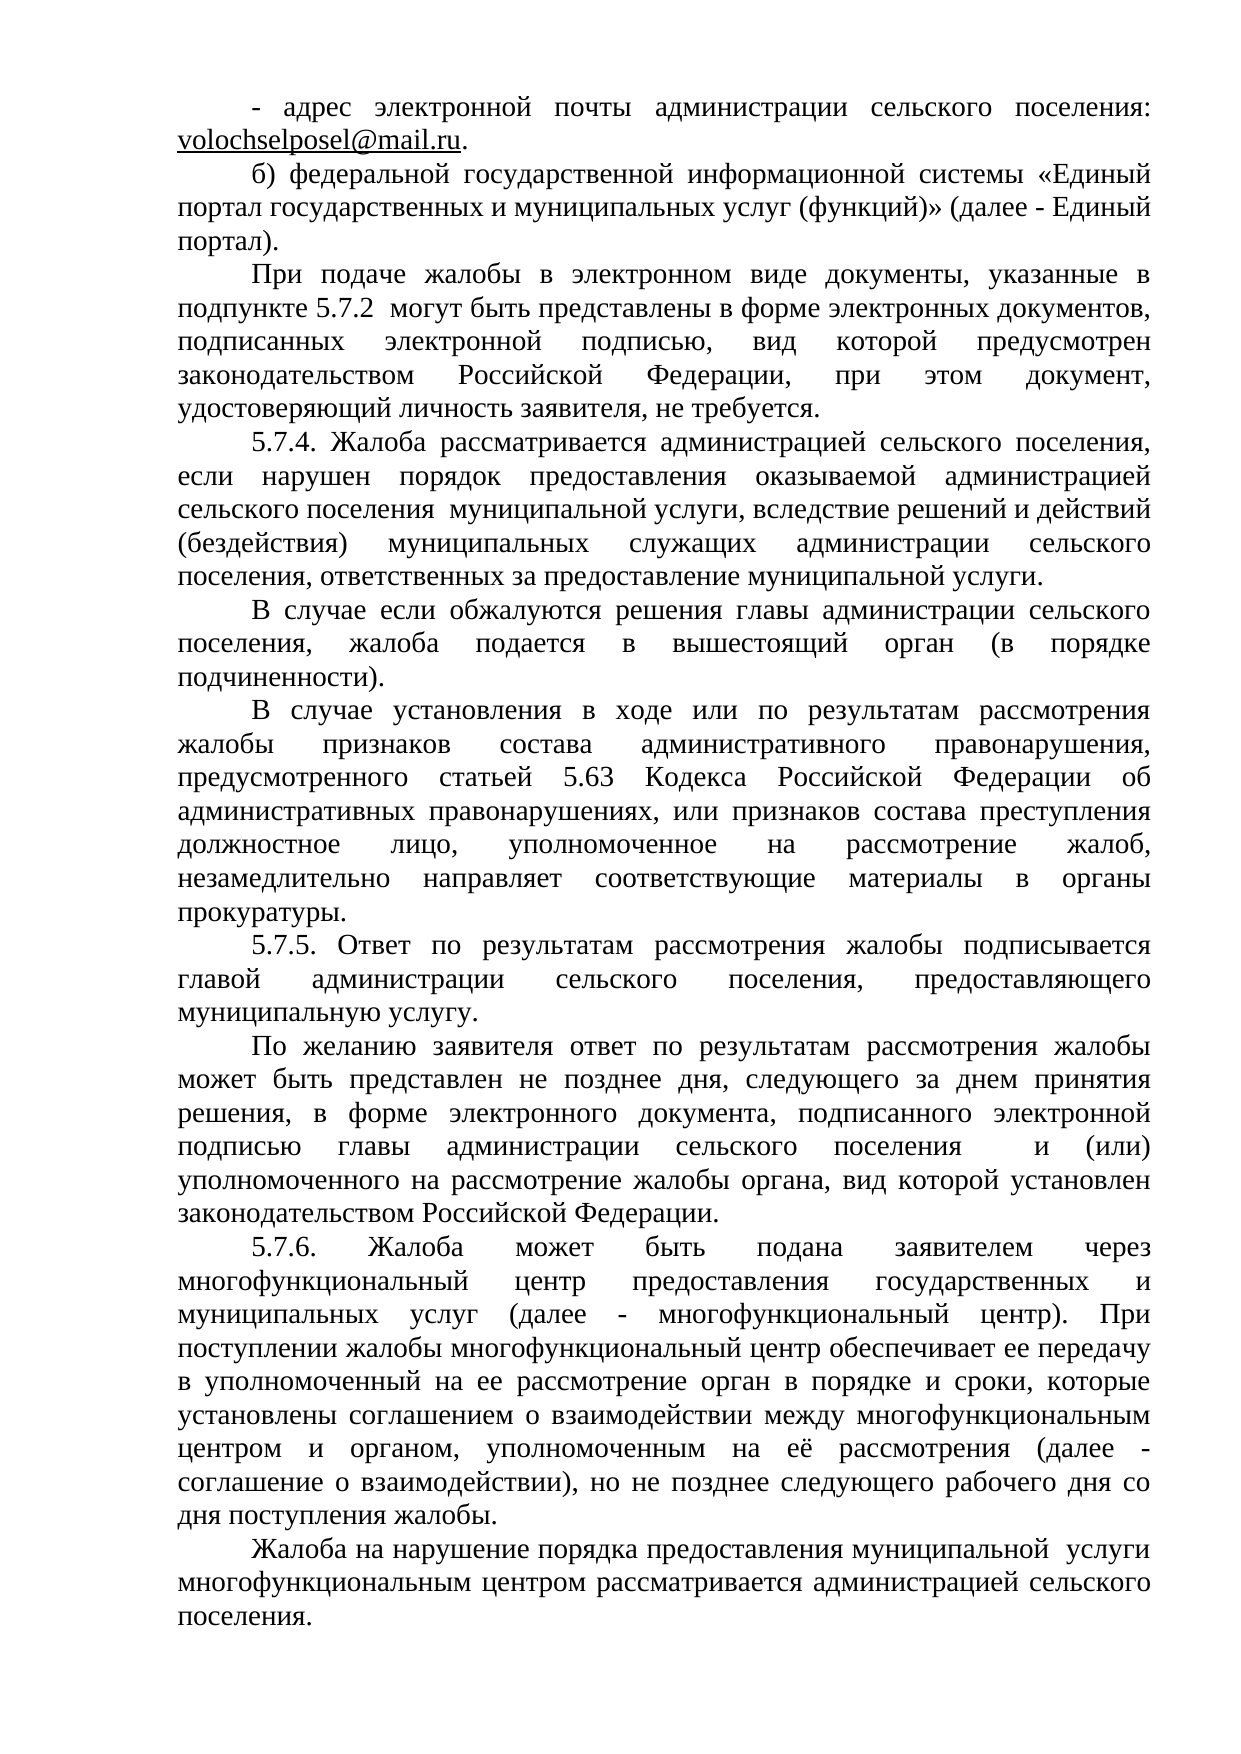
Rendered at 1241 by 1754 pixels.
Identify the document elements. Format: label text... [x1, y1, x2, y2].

text В случае установления в ходе или по результатам рассмотрения жалобы признаков состава административного правонарушения, предусмотренного статьей 5.63 Кодекса Российской Федерации об административных правонарушениях, или признаков состава преступления должностное лицо, уполномоченное на рассмотрение жалоб, незамедлительно направляет соответствующие материалы в органы прокуратуры. [177, 692, 1152, 927]
text 5.7.5. Ответ по результатам рассмотрения жалобы подписывается главой администрации сельского поселения, предоставляющего муниципальную услугу. [177, 927, 1152, 1028]
text По желанию заявителя ответ по результатам рассмотрения жалобы может быть представлен не позднее дня, следующего за днем принятия решения, в форме электронного документа, подписанного электронной подписью главы администрации сельского поселения и (или) уполномоченного на рассмотрение жалобы органа, вид которой установлен законодательством Российской Федерации. [177, 1028, 1152, 1229]
text - адрес электронной почты администрации сельского поселения: volochselposel@mail.ru. [177, 89, 1152, 156]
text Жалоба на нарушение порядка предоставления муниципальной услуги многофункциональным центром рассматривается администрацией сельского поселения. [177, 1531, 1152, 1632]
text В случае если обжалуются решения главы администрации сельского поселения, жалоба подается в вышестоящий орган (в порядке подчиненности). [177, 592, 1152, 692]
text 5.7.4. Жалоба рассматривается администрацией сельского поселения, если нарушен порядок предоставления оказываемой администрацией сельского поселения муниципальной услуги, вследствие решений и действий (бездействия) муниципальных служащих администрации сельского поселения, ответственных за предоставление муниципальной услуги. [177, 424, 1152, 592]
text б) федеральной государственной информационной системы «Единый портал государственных и муниципальных услуг (функций)» (далее - Единый портал). [177, 156, 1152, 256]
text При подаче жалобы в электронном виде документы, указанные в подпункте 5.7.2 могут быть представлены в форме электронных документов, подписанных электронной подписью, вид которой предусмотрен законодательством Российской Федерации, при этом документ, удостоверяющий личность заявителя, не требуется. [177, 256, 1152, 424]
text 5.7.6. Жалоба может быть подана заявителем через многофункциональный центр предоставления государственных и муниципальных услуг (далее - многофункциональный центр). При поступлении жалобы многофункциональный центр обеспечивает ее передачу в уполномоченный на ее рассмотрение орган в порядке и сроки, которые установлены соглашением о взаимодействии между многофункциональным центром и органом, уполномоченным на её рассмотрения (далее - соглашение о взаимодействии), но не позднее следующего рабочего дня со дня поступления жалобы. [177, 1229, 1152, 1531]
